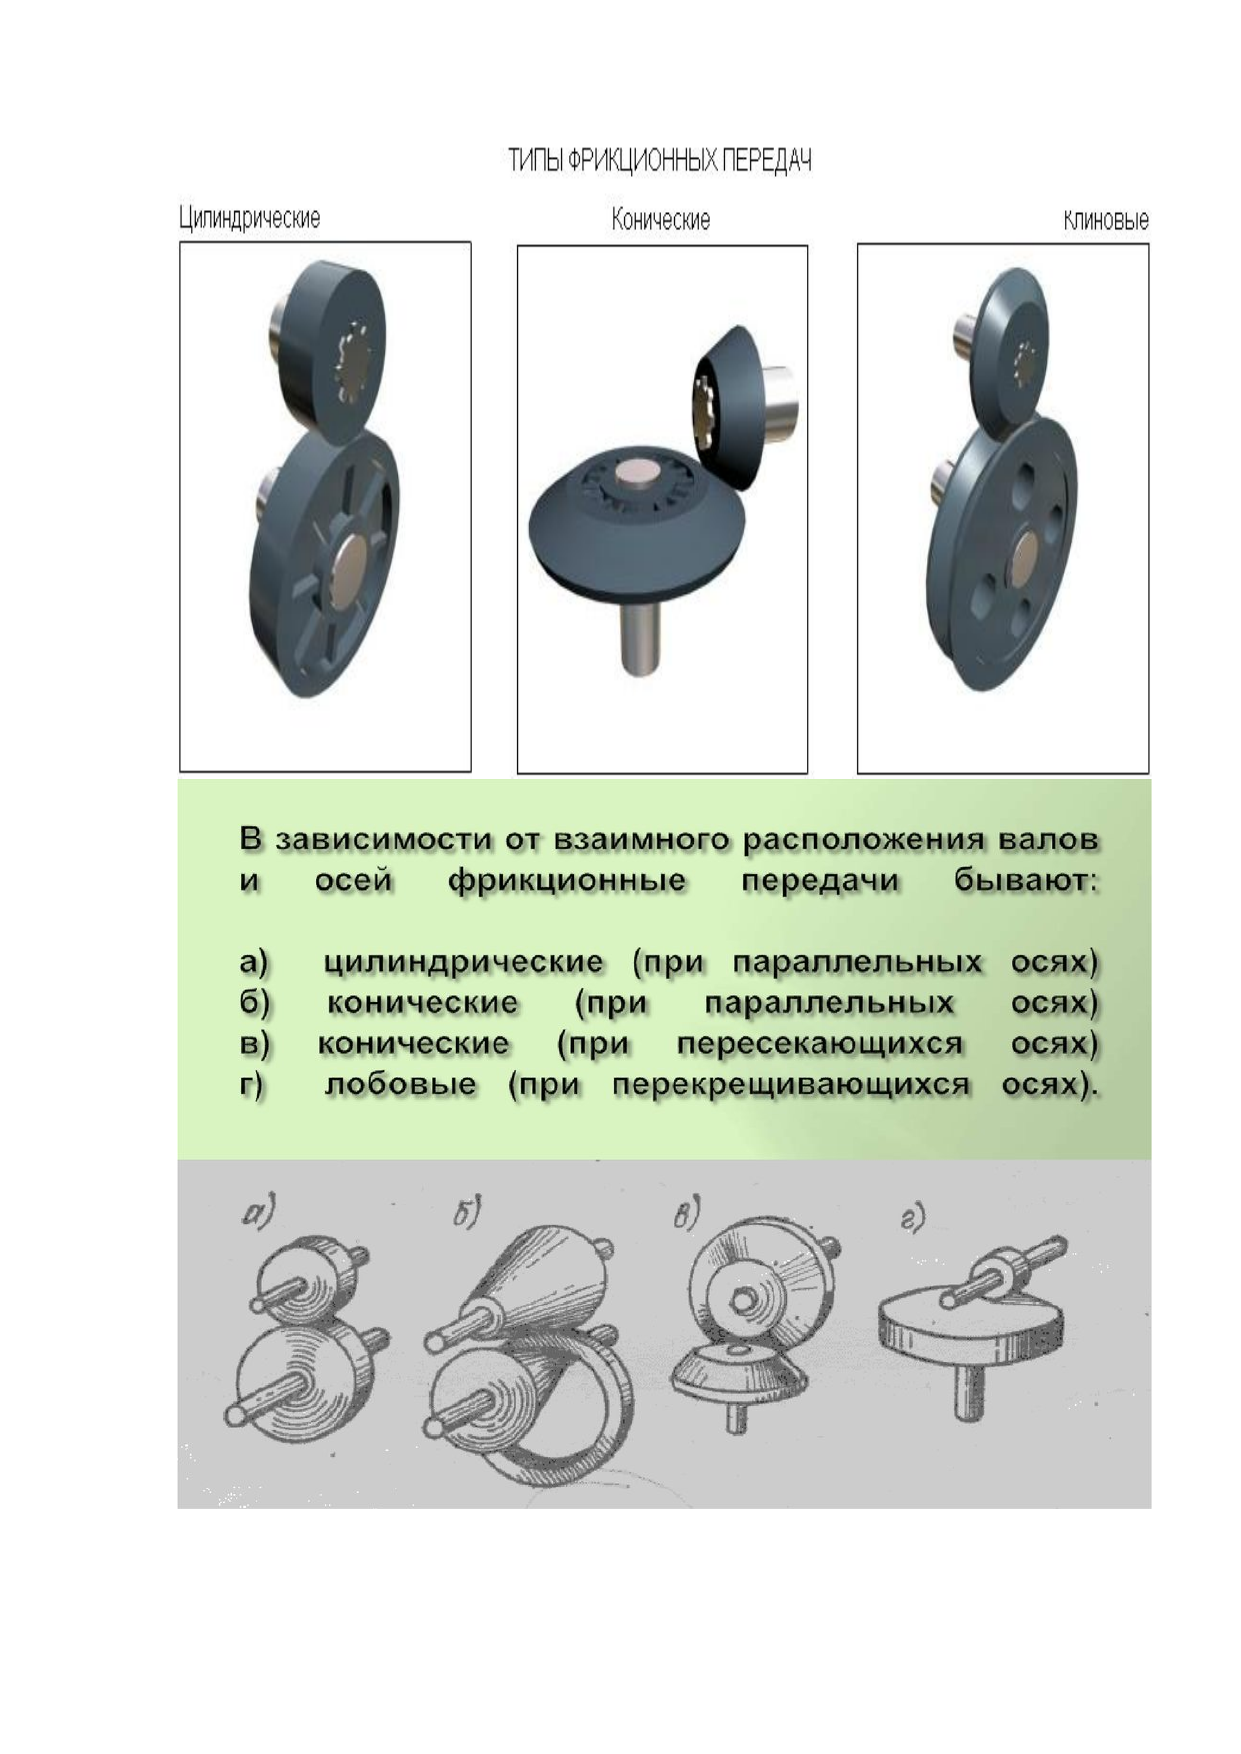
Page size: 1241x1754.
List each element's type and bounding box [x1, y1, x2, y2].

picture [177, 118, 1152, 1509]
